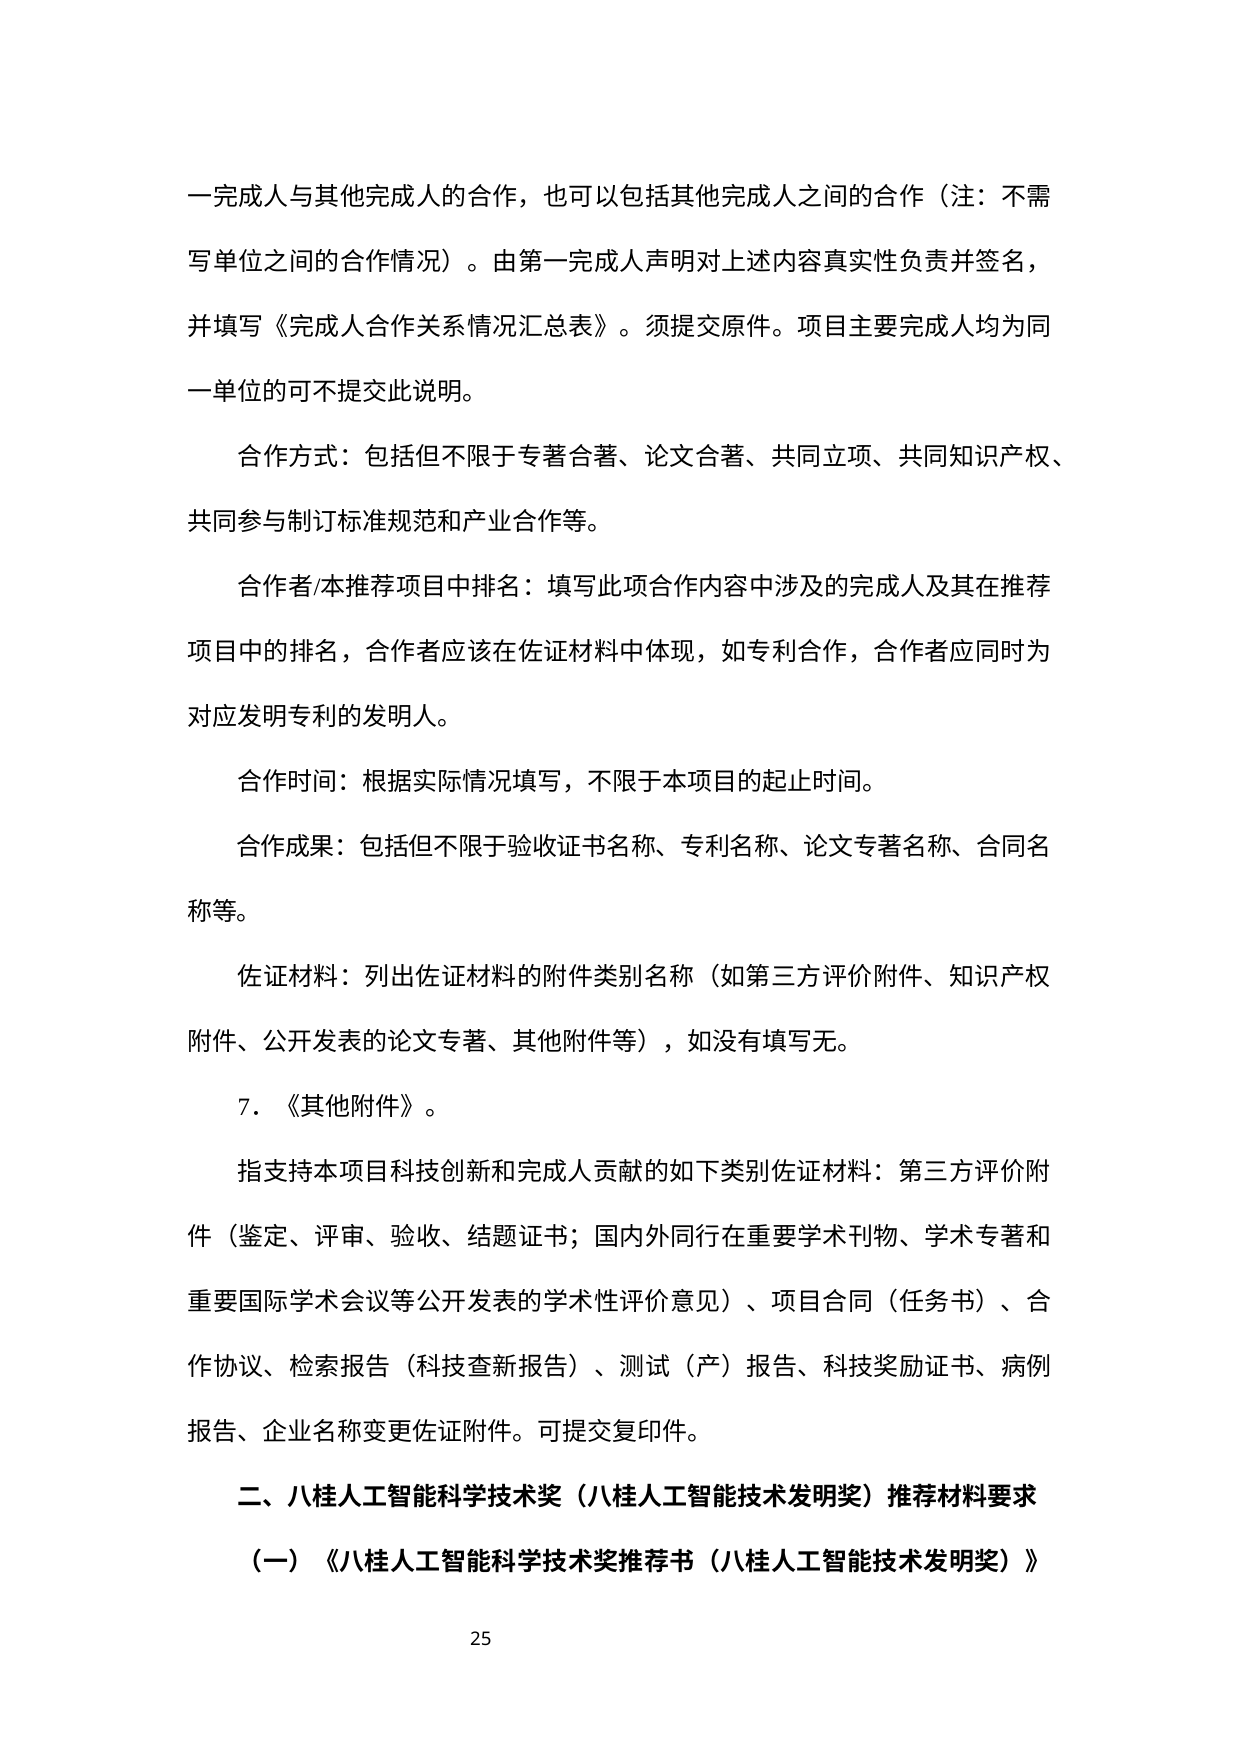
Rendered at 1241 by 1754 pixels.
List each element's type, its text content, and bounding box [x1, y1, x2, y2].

text 合作方式：包括但不限于专著合著、论文合著、共同立项、共同知识产权、共同参与制订标准规范和产业合作等。 [187, 422, 1053, 552]
text 7．《其他附件》。 [187, 1072, 1053, 1137]
text 佐证材料：列出佐证材料的附件类别名称（如第三方评价附件、知识产权附件、公开发表的论文专著、其他附件等），如没有填写无。 [187, 942, 1053, 1072]
text 合作者/本推荐项目中排名：填写此项合作内容中涉及的完成人及其在推荐项目中的排名，合作者应该在佐证材料中体现，如专利合作，合作者应同时为对应发明专利的发明人。 [187, 552, 1053, 747]
text 合作时间：根据实际情况填写，不限于本项目的起止时间。 [187, 747, 1053, 812]
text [187, 162, 1053, 422]
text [187, 1527, 1053, 1592]
text 合作成果：包括但不限于验收证书名称、专利名称、论文专著名称、合同名称等。 [187, 812, 1053, 942]
text 指支持本项目科技创新和完成人贡献的如下类别佐证材料：第三方评价附件（鉴定、评审、验收、结题证书；国内外同行在重要学术刊物、学术专著和重要国际学术会议等公开发表的学术性评价意见）、项目合同（任务书）、合作协议、检索报告（科技查新报告）、测试（产）报告、科技奖励证书、病例报告、企业名称变更佐证附件。可提交复印件。 [187, 1137, 1053, 1462]
text 二、八桂人工智能科学技术奖（八桂人工智能技术发明奖）推荐材料要求 [187, 1462, 1053, 1527]
